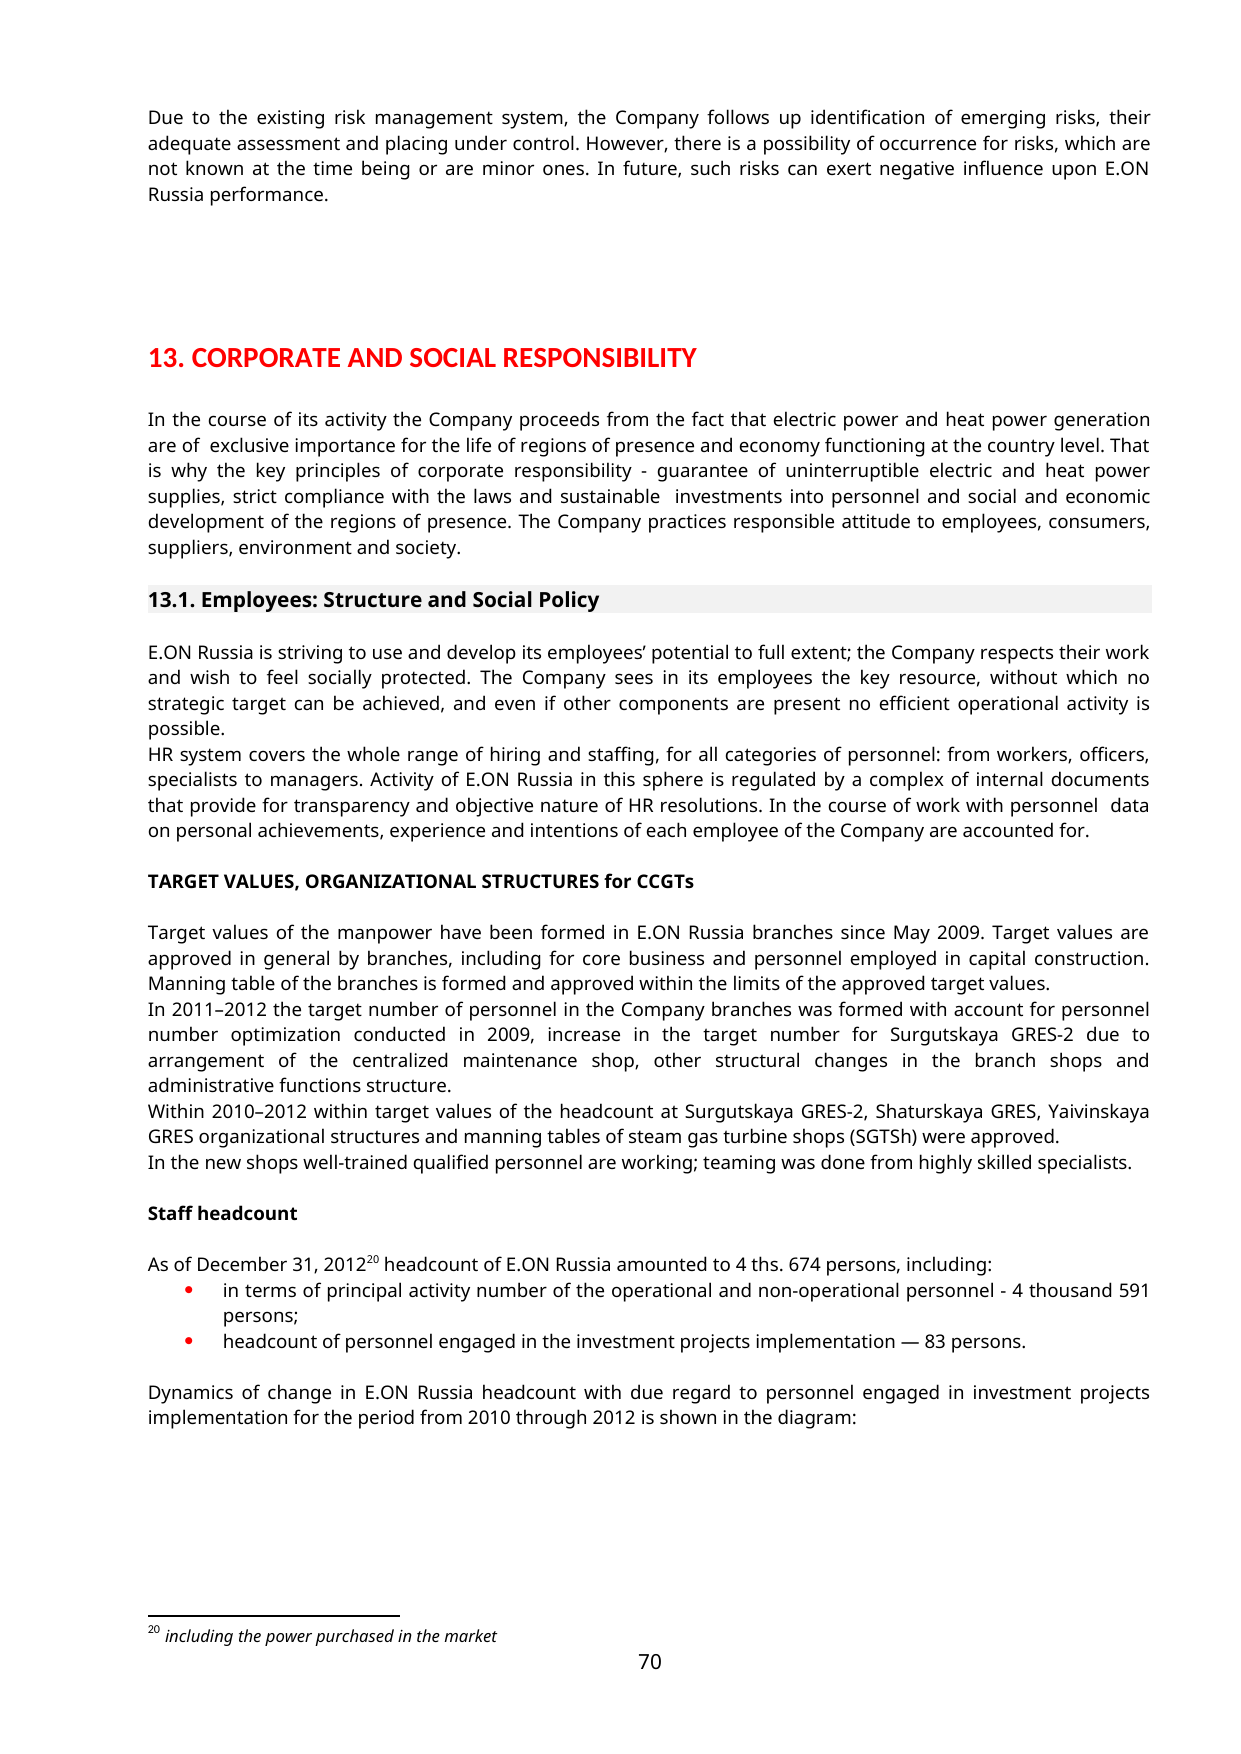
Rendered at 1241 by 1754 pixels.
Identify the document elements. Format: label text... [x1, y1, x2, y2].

subtitle 13. CORPORATE AND SOCIAL RESPONSIBILITY [148, 339, 1152, 374]
text TARGET VALUES, ORGANIZATIONAL STRUCTURES for CCGTs [148, 869, 1152, 894]
text 13.1. Employees: Structure and Social Policy [148, 585, 1152, 613]
text In the course of its activity the Company proceeds from the fact that electric power and heat power generation are of exclusive importance for the life of regions of presence and economy functioning at the country level. That is why the key principles of corporate responsibility - guarantee of uninterruptible electric and heat power supplies, strict compliance with the laws and sustainable investments into personnel and social and economic development of the regions of presence. The Company practices responsible attitude to employees, consumers, suppliers, environment and society. [148, 406, 1152, 559]
text In 2011–2012 the target number of personnel in the Company branches was formed with account for personnel number optimization conducted in 2009, increase in the target number for Surgutskaya GRES-2 due to arrangement of the centralized maintenance shop, other structural changes in the branch shops and administrative functions structure. [148, 996, 1152, 1098]
text Target values of the manpower have been formed in E.ON Russia branches since May 2009. Target values are approved in general by branches, including for core business and personnel employed in capital construction. Manning table of the branches is formed and approved within the limits of the approved target values. [148, 920, 1152, 996]
text Dynamics of change in E.ON Russia headcount with due regard to personnel engaged in investment projects implementation for the period from 2010 through 2012 is shown in the diagram: [148, 1379, 1152, 1430]
text In the new shops well-trained qualified personnel are working; teaming was done from highly skilled specialists. [148, 1149, 1152, 1175]
text E.ON Russia is striving to use and develop its employees’ potential to full extent; the Company respects their work and wish to feel socially protected. The Company sees in its employees the key resource, without which no strategic target can be achieved, and even if other components are present no efficient operational activity is possible. [148, 639, 1152, 741]
text As of December 31, 2012 headcount of E.ON Russia amounted to 4 ths. 674 persons, including: [148, 1251, 1152, 1277]
text Staff headcount [148, 1200, 1152, 1226]
list in terms of principal activity number of the operational and non-operational personnel - 4 thousand 591 persons; [185, 1277, 1152, 1328]
text HR system covers the whole range of hiring and staffing, for all categories of personnel: from workers, officers, specialists to managers. Activity of E.ON Russia in this sphere is regulated by a complex of internal documents that provide for transparency and objective nature of HR resolutions. In the course of work with personnel data on personal achievements, experience and intentions of each employee of the Company are accounted for. [148, 741, 1152, 843]
subtitle Due to the existing risk management system, the Company follows up identification of emerging risks, their adequate assessment and placing under control. However, there is a possibility of occurrence for risks, which are not known at the time being or are minor ones. In future, such risks can exert negative influence upon E.ON Russia performance. [148, 104, 1152, 206]
text Within 2010–2012 within target values of the headcount at Surgutskaya GRES-2, Shaturskaya GRES, Yaivinskaya GRES organizational structures and manning tables of steam gas turbine shops (SGTSh) were approved. [148, 1098, 1152, 1149]
list headcount of personnel engaged in the investment projects implementation — 83 persons. [185, 1328, 1152, 1353]
